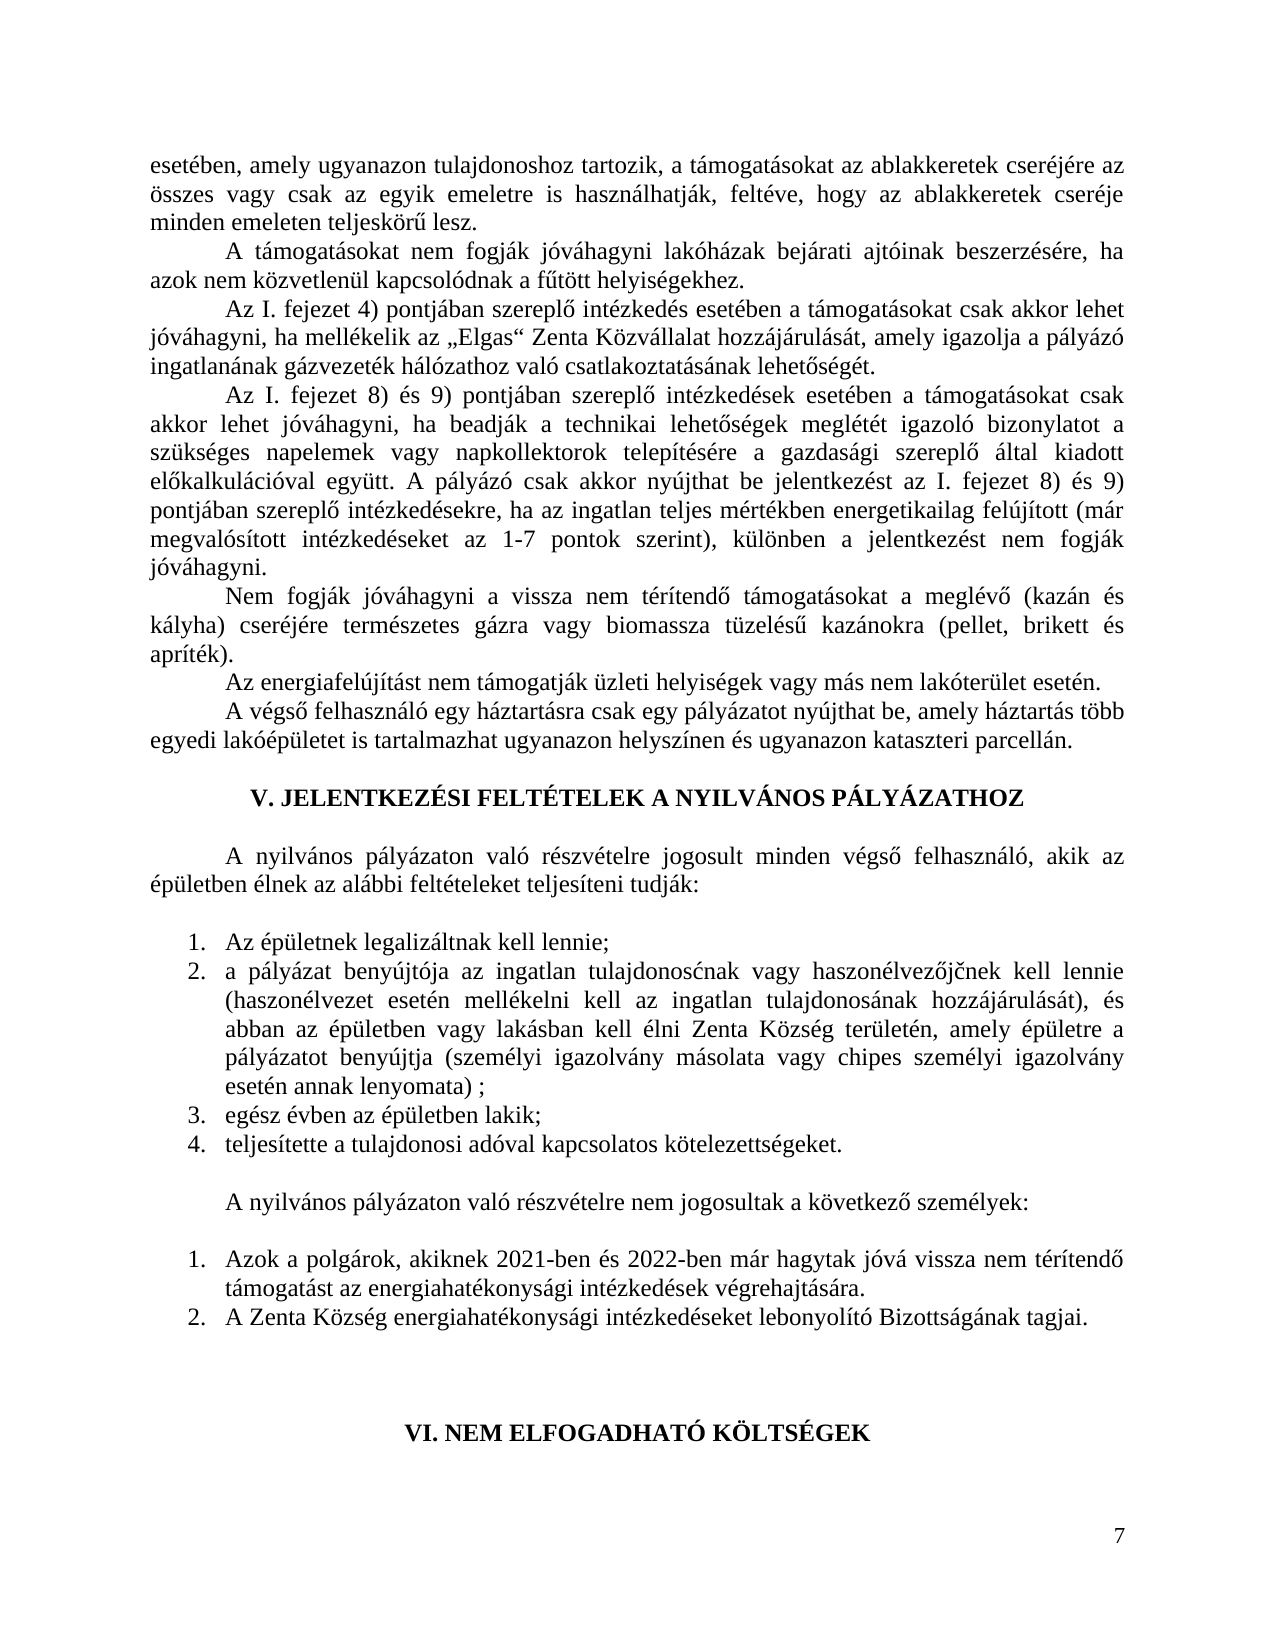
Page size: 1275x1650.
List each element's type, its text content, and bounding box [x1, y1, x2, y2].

text VI. NEM ELFOGADHATÓ KÖLTSÉGEK [150, 1418, 1125, 1447]
text A végső felhasználó egy háztartásra csak egy pályázatot nyújthat be, amely háztartás több egyedi lakóépületet is tartalmazhat ugyanazon helyszínen és ugyanazon kataszteri parcellán. [150, 696, 1125, 754]
list egész évben az épületben lakik; [187, 1100, 1125, 1129]
list Az épületnek legalizáltnak kell lennie; [187, 927, 1125, 956]
text Az energiafelújítást nem támogatják üzleti helyiségek vagy más nem lakóterület esetén. [150, 667, 1125, 696]
text A nyilvános pályázaton való részvételre jogosult minden végső felhasználó, akik az épületben élnek az alábbi feltételeket teljesíteni tudják: [150, 841, 1125, 898]
text Nem fogják jóváhagyni a vissza nem térítendő támogatásokat a meglévő (kazán és kályha) cseréjére természetes gázra vagy biomassza tüzelésű kazánokra (pellet, brikett és apríték). [150, 581, 1125, 667]
text V. JELENTKEZÉSI FELTÉTELEK A NYILVÁNOS PÁLYÁZATHOZ [150, 783, 1125, 812]
text A nyilvános pályázaton való részvételre nem jogosultak a következő személyek: [150, 1187, 1125, 1215]
text Az I. fejezet 4) pontjában szereplő intézkedés esetében a támogatásokat csak akkor lehet jóváhagyni, ha mellékelik az „Elgas“ Zenta Közvállalat hozzájárulását, amely igazolja a pályázó ingatlanának gázvezeték hálózathoz való csatlakoztatásának lehetőségét. [150, 294, 1125, 380]
text Az I. fejezet 8) és 9) pontjában szereplő intézkedések esetében a támogatásokat csak akkor lehet jóváhagyni, ha beadják a technikai lehetőségek meglétét igazoló bizonylatot a szükséges napelemek vagy napkollektorok telepítésére a gazdasági szereplő által kiadott előkalkulációval együtt. A pályázó csak akkor nyújthat be jelentkezést az I. fejezet 8) és 9) pontjában szereplő intézkedésekre, ha az ingatlan teljes mértékben energetikailag felújított (már megvalósított intézkedéseket az 1-7 pontok szerint), különben a jelentkezést nem fogják jóváhagyni. [150, 380, 1125, 581]
list teljesítette a tulajdonosi adóval kapcsolatos kötelezettségeket. [187, 1129, 1125, 1157]
text A támogatásokat nem fogják jóváhagyni lakóházak bejárati ajtóinak beszerzésére, ha azok nem közvetlenül kapcsolódnak a fűtött helyiségekhez. [150, 236, 1125, 294]
list a pályázat benyújtója az ingatlan tulajdonosćnak vagy haszonélvezőjčnek kell lennie (haszonélvezet esetén mellékelni kell az ingatlan tulajdonosának hozzájárulását), és abban az épületben vagy lakásban kell élni Zenta Község területén, amely épületre a pályázatot benyújtja (személyi igazolvány másolata vagy chipes személyi igazolvány esetén annak lenyomata) ; [187, 956, 1125, 1100]
list A Zenta Község energiahatékonysági intézkedéseket lebonyolító Bizottságának tagjai. [187, 1302, 1125, 1331]
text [150, 150, 1125, 236]
list Azok a polgárok, akiknek 2021-ben és 2022-ben már hagytak jóvá vissza nem térítendő támogatást az energiahatékonysági intézkedések végrehajtására. [187, 1244, 1125, 1302]
